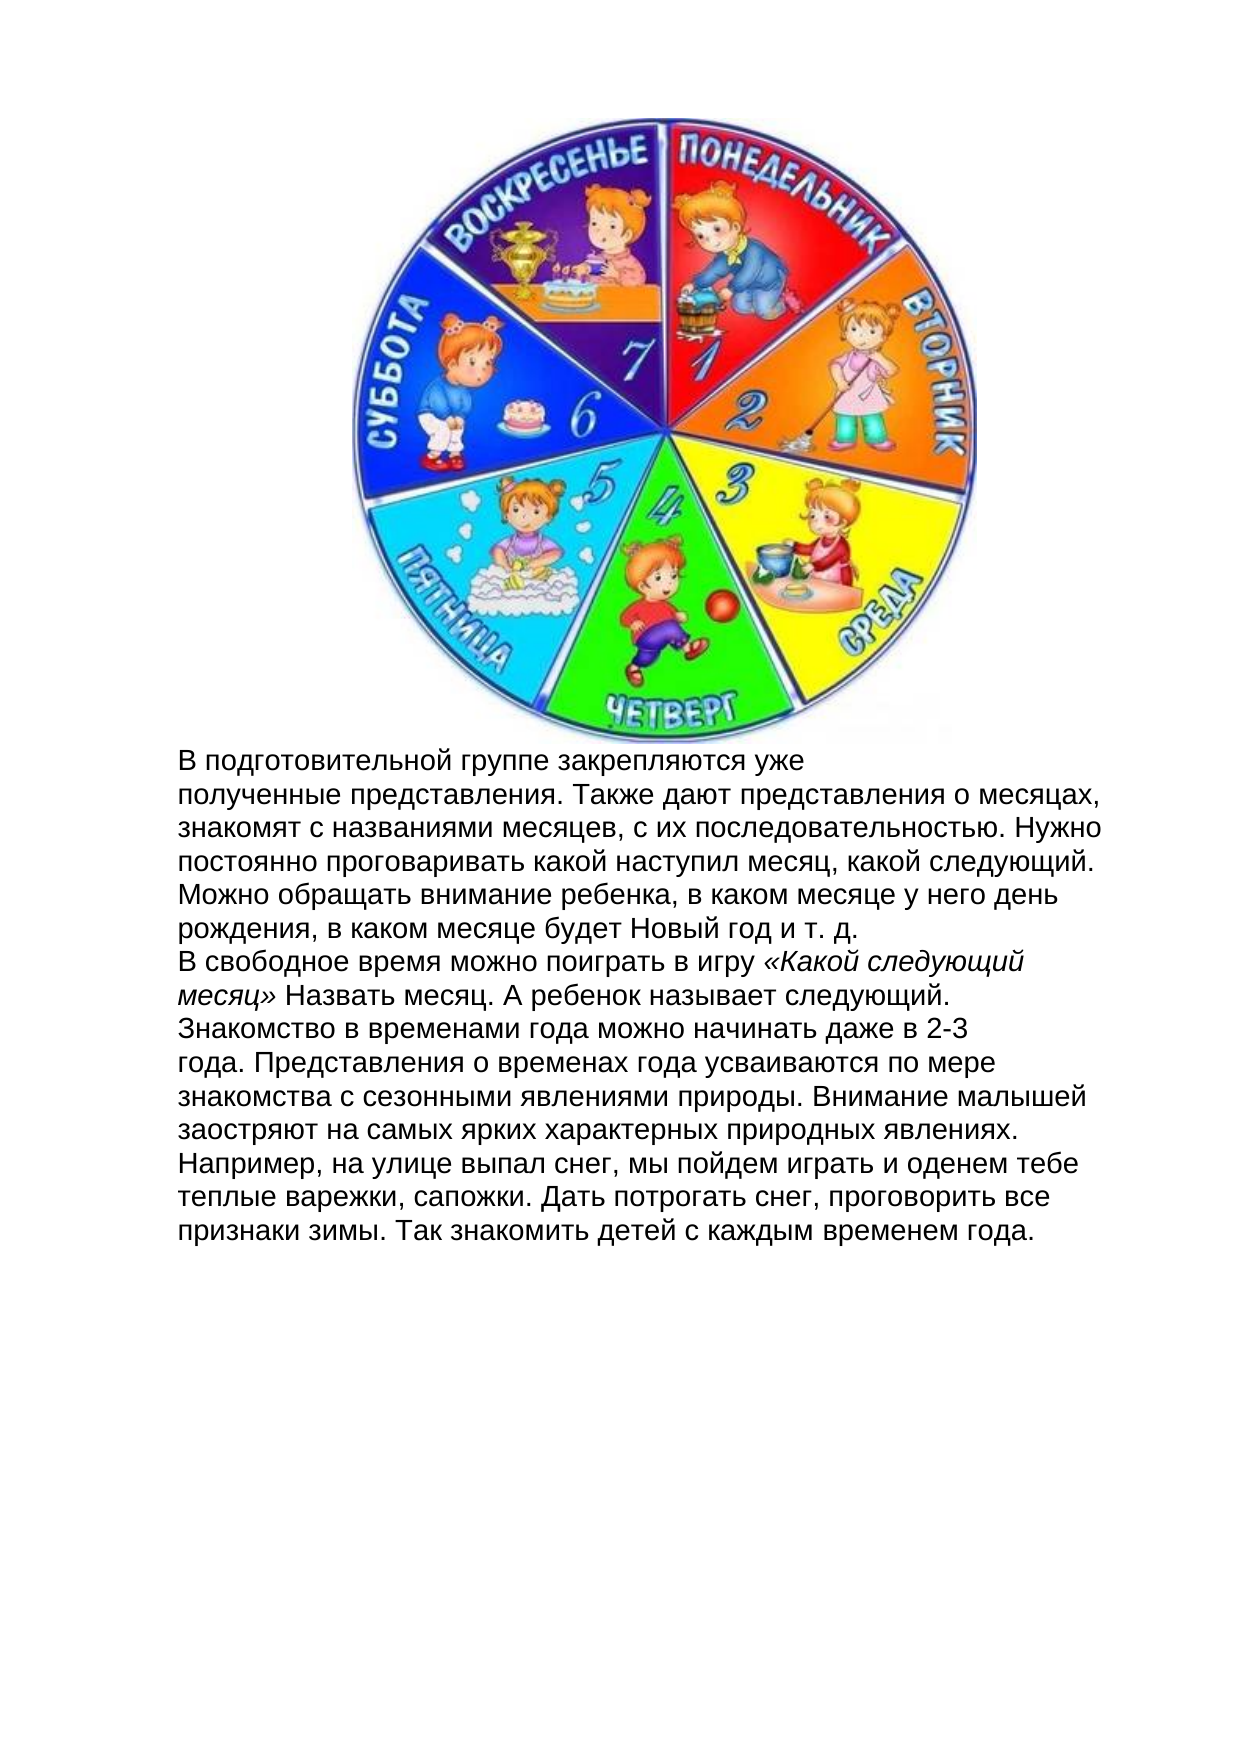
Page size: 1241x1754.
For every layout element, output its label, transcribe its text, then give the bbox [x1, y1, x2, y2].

text В подготовительной группе закрепляются уже полученные представления. Также дают представления о месяцах, знакомят с названиями месяцев, с их последовательностью. Нужно постоянно проговаривать какой наступил месяц, какой следующий. Можно обращать внимание ребенка, в каком месяце у него день рождения, в каком месяце будет Новый год и т. д. [177, 743, 1152, 944]
picture [352, 118, 977, 744]
text Знакомство в временами года можно начинать даже в 2-3 года. Представления о временах года усваиваются по мере знакомства с сезонными явлениями природы. Внимание малышей заостряют на самых ярких характерных природных явлениях. Например, на улице выпал снег, мы пойдем играть и оденем тебе теплые варежки, сапожки. Дать потрогать снег, проговорить все признаки зимы. Так знакомить детей с каждым временем года. [177, 1011, 1152, 1246]
text В свободное время можно поиграть в игру «Какой следующий месяц» Назвать месяц. А ребенок называет следующий. [177, 944, 1152, 1011]
